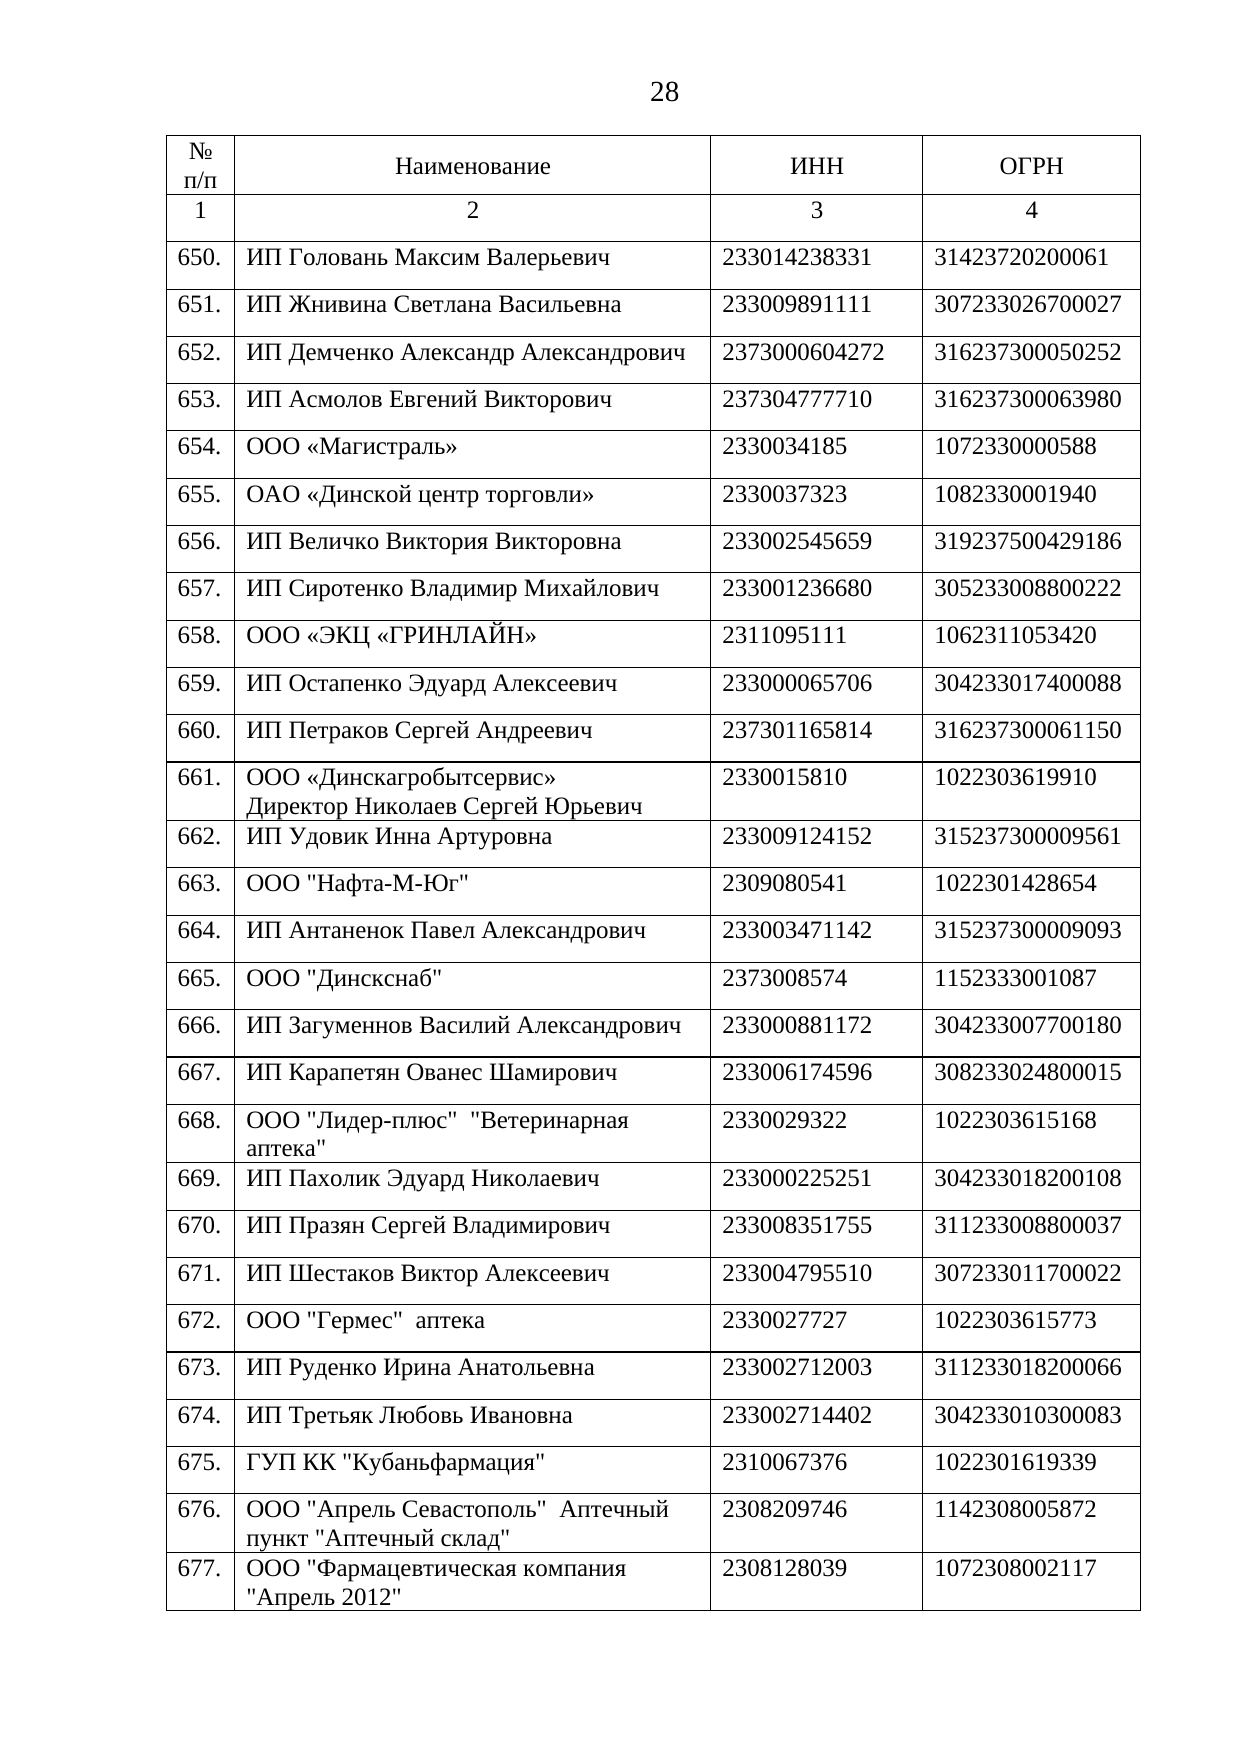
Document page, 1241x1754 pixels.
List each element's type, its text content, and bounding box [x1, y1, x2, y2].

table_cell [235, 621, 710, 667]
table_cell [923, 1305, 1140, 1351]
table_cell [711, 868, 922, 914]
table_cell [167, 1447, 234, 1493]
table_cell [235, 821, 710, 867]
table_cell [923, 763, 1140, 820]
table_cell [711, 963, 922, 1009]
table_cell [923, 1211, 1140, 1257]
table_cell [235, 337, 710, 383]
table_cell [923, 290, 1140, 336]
table_cell 1 [167, 195, 234, 241]
table_header ИНН [711, 136, 922, 194]
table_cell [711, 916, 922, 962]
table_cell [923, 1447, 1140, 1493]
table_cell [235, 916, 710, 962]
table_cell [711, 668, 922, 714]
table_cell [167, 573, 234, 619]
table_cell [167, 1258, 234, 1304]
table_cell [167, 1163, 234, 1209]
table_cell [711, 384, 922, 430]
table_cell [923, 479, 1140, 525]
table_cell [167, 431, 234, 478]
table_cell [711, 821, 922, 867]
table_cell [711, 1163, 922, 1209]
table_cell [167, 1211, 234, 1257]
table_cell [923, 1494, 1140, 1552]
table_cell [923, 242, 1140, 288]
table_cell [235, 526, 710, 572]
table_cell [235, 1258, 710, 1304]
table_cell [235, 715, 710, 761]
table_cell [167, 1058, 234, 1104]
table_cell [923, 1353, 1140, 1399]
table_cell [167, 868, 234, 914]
table_header Наименование [235, 136, 710, 194]
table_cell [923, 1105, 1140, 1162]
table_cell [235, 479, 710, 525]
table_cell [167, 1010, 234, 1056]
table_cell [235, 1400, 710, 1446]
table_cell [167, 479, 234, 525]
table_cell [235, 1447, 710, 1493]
table_cell 3 [711, 195, 922, 241]
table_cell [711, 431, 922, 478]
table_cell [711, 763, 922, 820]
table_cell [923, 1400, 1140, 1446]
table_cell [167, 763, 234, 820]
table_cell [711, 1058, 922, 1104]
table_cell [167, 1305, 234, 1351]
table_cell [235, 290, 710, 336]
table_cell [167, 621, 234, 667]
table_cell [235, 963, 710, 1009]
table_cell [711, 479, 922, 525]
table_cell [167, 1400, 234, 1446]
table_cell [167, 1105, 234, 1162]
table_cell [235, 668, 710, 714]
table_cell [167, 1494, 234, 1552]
table_header ОГРН [923, 136, 1140, 194]
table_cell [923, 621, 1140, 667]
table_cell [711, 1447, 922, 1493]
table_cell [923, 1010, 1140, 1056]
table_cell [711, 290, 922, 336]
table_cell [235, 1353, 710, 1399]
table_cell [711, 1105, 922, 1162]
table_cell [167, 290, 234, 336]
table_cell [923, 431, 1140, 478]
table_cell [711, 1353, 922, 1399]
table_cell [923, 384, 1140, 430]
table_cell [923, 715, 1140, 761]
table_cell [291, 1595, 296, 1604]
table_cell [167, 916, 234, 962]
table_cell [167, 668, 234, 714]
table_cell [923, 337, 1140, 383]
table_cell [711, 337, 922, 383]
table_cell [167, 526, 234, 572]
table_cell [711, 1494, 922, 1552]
table_cell 2 [235, 195, 710, 241]
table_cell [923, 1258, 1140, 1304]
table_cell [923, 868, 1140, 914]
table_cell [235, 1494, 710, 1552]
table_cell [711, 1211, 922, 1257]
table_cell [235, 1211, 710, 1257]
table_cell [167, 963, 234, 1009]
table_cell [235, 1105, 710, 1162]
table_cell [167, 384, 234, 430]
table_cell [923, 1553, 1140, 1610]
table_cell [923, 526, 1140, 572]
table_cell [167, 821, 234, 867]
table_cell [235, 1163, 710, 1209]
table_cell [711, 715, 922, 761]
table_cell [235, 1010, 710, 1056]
table_cell 4 [923, 195, 1140, 241]
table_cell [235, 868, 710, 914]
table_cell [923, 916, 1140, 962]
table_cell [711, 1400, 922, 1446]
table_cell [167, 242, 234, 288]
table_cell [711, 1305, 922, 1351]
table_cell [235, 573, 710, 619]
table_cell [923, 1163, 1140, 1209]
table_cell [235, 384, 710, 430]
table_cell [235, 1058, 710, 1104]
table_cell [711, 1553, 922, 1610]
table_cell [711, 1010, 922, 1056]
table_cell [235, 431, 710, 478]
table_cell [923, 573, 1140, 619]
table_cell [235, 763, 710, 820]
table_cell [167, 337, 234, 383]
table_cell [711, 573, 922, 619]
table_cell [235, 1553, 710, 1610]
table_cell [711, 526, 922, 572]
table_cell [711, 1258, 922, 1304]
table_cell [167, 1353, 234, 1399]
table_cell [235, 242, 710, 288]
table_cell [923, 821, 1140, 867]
table_header № п/п [167, 136, 234, 194]
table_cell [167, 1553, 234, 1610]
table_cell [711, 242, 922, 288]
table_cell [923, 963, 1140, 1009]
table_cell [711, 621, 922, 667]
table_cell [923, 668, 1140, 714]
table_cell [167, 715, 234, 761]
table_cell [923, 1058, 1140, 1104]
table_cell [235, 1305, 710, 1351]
